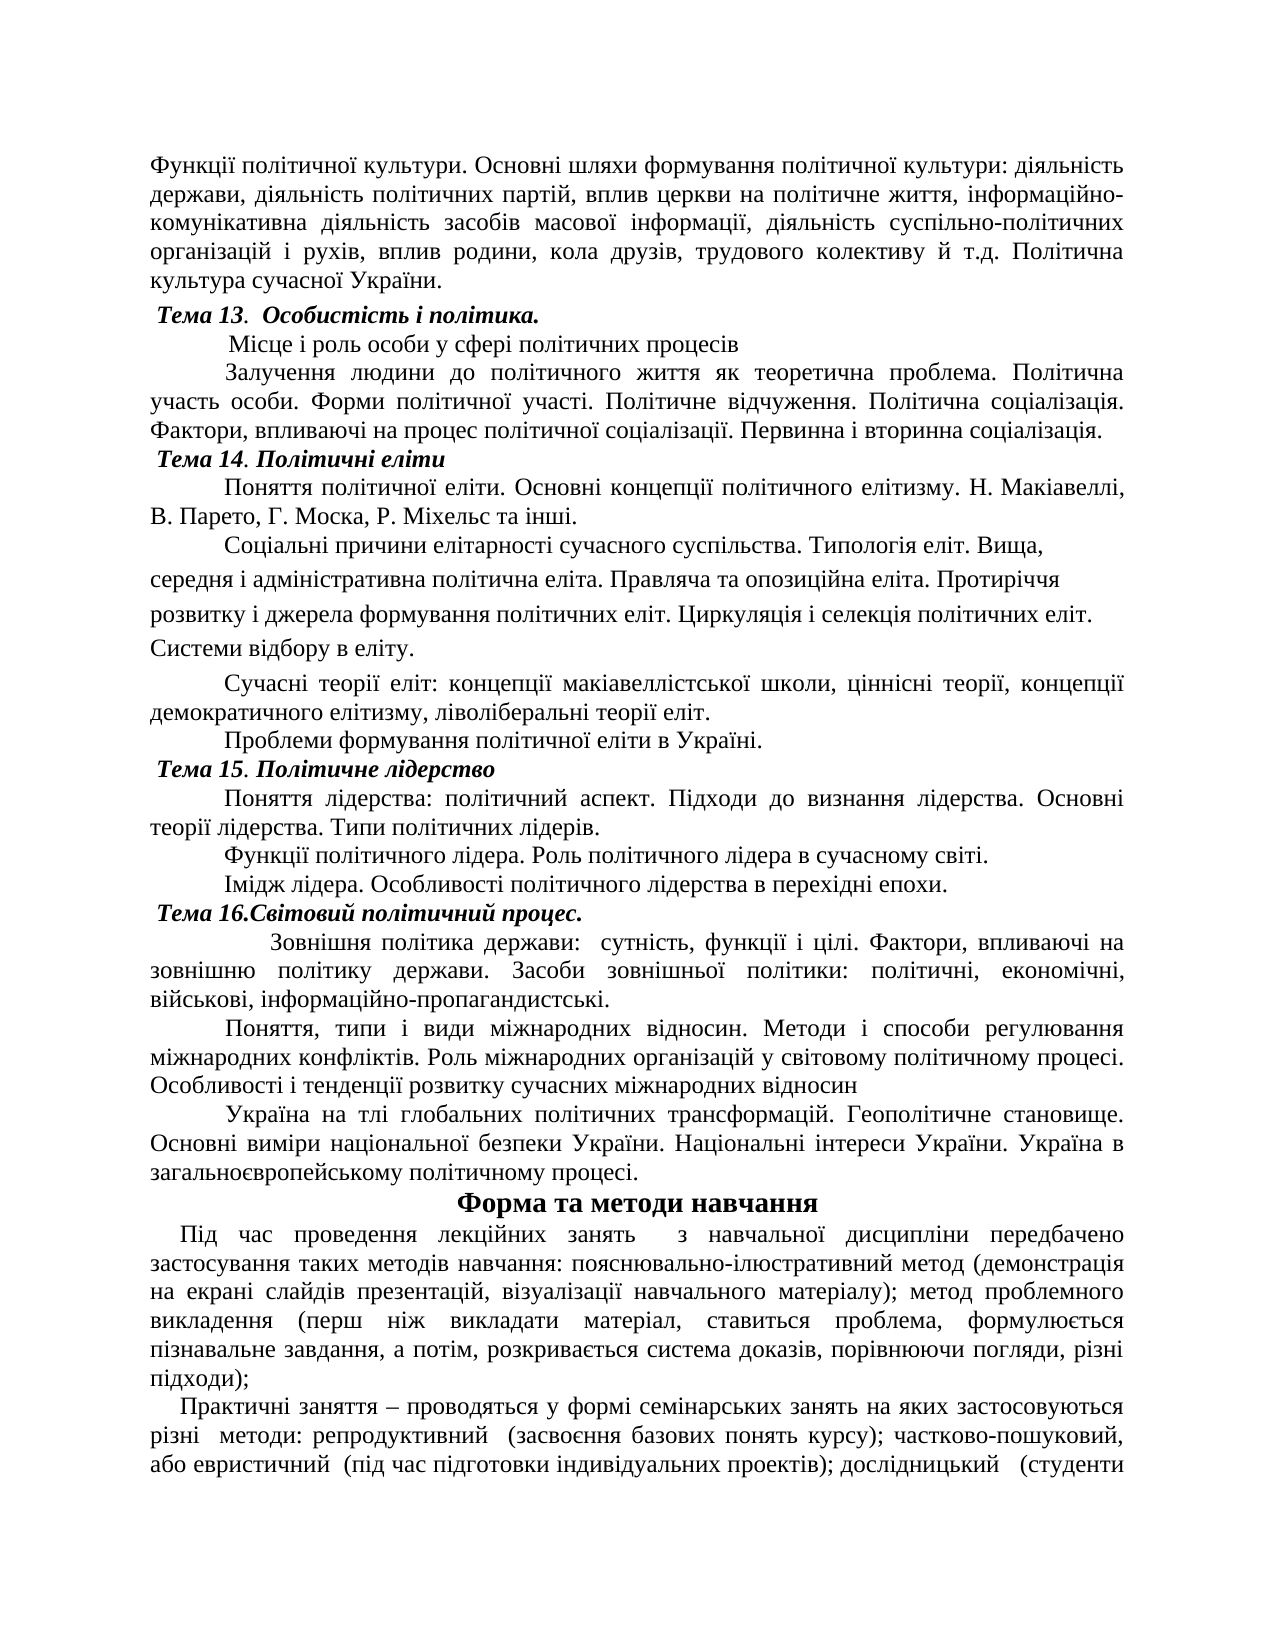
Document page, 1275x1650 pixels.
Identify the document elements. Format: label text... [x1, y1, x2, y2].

text Імідж лідера. Особливості політичного лідерства в перехідні епохи. [150, 869, 1125, 898]
text Тема 13. Особистість і політика. [156, 300, 1125, 329]
text Поняття політичної еліти. Основні концепції політичного елітизму. Н. Макіавеллі, В. Парето, Г. Моска, Р. Міхельс та інші. [150, 472, 1125, 530]
text Поняття, типи і види міжнародних відносин. Методи і способи регулювання міжнародних конфліктів. Роль міжнародних організацій у світовому політичному процесі. Особливості і тенденції розвитку сучасних міжнародних відносин [150, 1013, 1125, 1099]
text Тема 15. Політичне лідерство [156, 754, 1125, 783]
text Залучення людини до політичного життя як теоретична проблема. Політична участь особи. Форми політичної участі. Політичне відчуження. Політична соціалізація. Фактори, впливаючі на процес політичної соціалізації. Первинна і вторинна соціалізація. [150, 357, 1125, 444]
text Функції політичного лідера. Роль політичного лідера в сучасному світі. [150, 840, 1125, 869]
text Місце і роль особи у сфері політичних процесів [150, 329, 1125, 357]
text Україна на тлі глобальних політичних трансформацій. Геополітичне становище. Основні виміри національної безпеки України. Національні інтереси України. Україна в загальноєвропейському політичному процесі. [150, 1099, 1125, 1185]
text Під час проведення лекційних занять з навчальної дисципліни передбачено застосування таких методів навчання: пояснювально-ілюстративний метод (демонстрація на екрані слайдів презентацій, візуалізації навчального матеріалу); метод проблемного викладення (перш ніж викладати матеріал, ставиться проблема, формулюється пізнавальне завдання, а потім, розкривається система доказів, порівнюючи погляди, різні підходи); [150, 1219, 1125, 1391]
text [150, 1391, 1125, 1478]
text Сучасні теорії еліт: концепції макіавеллістської школи, ціннісні теорії, концепції демократичного елітизму, ліволіберальні теорії еліт. [150, 668, 1125, 725]
text Поняття лідерства: політичний аспект. Підходи до визнання лідерства. Основні теорії лідерства. Типи політичних лідерів. [150, 783, 1125, 840]
text Соціальні причини елітарності сучасного суспільства. Типологія еліт. Вища, середня і адміністративна політична еліта. Правляча та опозиційна еліта. Протиріччя розвитку і джерела формування політичних еліт. Циркуляція і селекція політичних еліт. Системи відбору в еліту. [150, 530, 1125, 662]
text Форма та методи навчання [150, 1185, 1125, 1219]
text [150, 150, 1125, 294]
text Проблеми формування політичної еліти в Україні. [150, 725, 1125, 754]
text Тема 14. Політичні еліти [156, 444, 1125, 472]
text Тема 16.Світовий політичний процес. [156, 898, 1125, 927]
text Зовнішня політика держави: сутність, функції і цілі. Фактори, впливаючі на зовнішню політику держави. Засоби зовнішньої політики: політичні, економічні, військові, інформаційно-пропагандистські. [150, 927, 1125, 1013]
